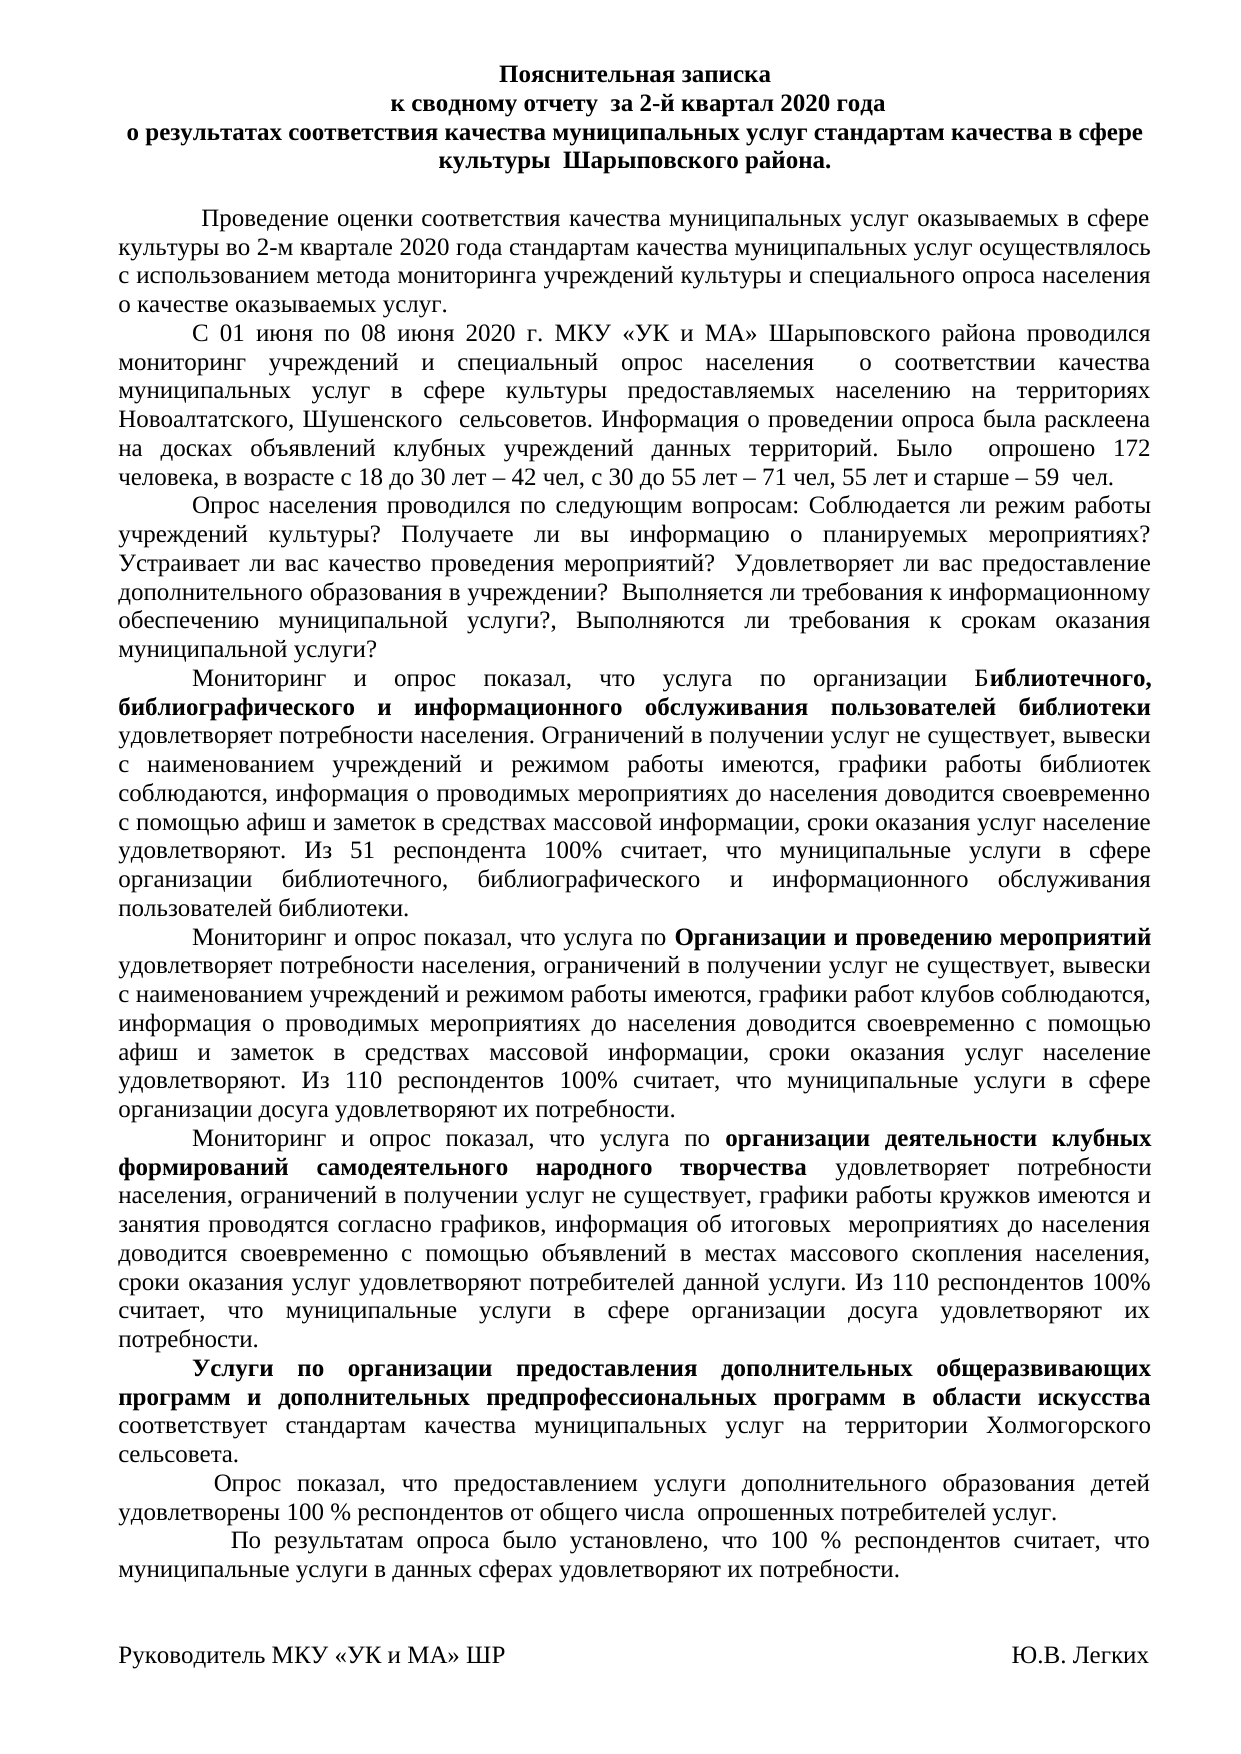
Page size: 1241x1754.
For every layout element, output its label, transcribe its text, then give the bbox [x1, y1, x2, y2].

text С 01 июня по 08 июня 2020 г. МКУ «УК и МА» Шарыповского района проводился мониторинг учреждений и специальный опрос населения о соответствии качества муниципальных услуг в сфере культуры предоставляемых населению на территориях Новоалтатского, Шушенского сельсоветов. Информация о проведении опроса была расклеена на досках объявлений клубных учреждений данных территорий. Было опрошено 172 человека, в возрасте с 18 до 30 лет – 42 чел, с 30 до 55 лет – 71 чел, 55 лет и старше – 59 чел. [118, 318, 1152, 490]
text Руководитель МКУ «УК и МА» ШР Ю.В. Легких [118, 1640, 1152, 1669]
text По результатам опроса было установлено, что 100 % респондентов считает, что муниципальные услуги в данных сферах удовлетворяют их потребности. [118, 1525, 1152, 1583]
text Пояснительная записка [118, 59, 1152, 88]
text Опрос показал, что предоставлением услуги дополнительного образования детей удовлетворены 100 % респондентов от общего числа опрошенных потребителей услуг. [118, 1468, 1152, 1525]
text Проведение оценки соответствия качества муниципальных услуг оказываемых в сфере культуры во 2-м квартале 2020 года стандартам качества муниципальных услуг осуществлялось с использованием метода мониторинга учреждений культуры и специального опроса населения о качестве оказываемых услуг. [118, 203, 1152, 318]
text Мониторинг и опрос показал, что услуга по организации Библиотечного, библиографического и информационного обслуживания пользователей библиотеки удовлетворяет потребности населения. Ограничений в получении услуг не существует, вывески с наименованием учреждений и режимом работы имеются, графики работы библиотек соблюдаются, информация о проводимых мероприятиях до населения доводится своевременно с помощью афиш и заметок в средствах массовой информации, сроки оказания услуг население удовлетворяют. Из 51 респондента 100% считает, что муниципальные услуги в сфере организации библиотечного, библиографического и информационного обслуживания пользователей библиотеки. [118, 663, 1152, 922]
text о результатах соответствия качества муниципальных услуг стандартам качества в сфере культуры Шарыповского района. [118, 117, 1152, 174]
text к сводному отчету за 2-й квартал 2020 года [118, 88, 1152, 117]
text Мониторинг и опрос показал, что услуга по Организации и проведению мероприятий удовлетворяет потребности населения, ограничений в получении услуг не существует, вывески с наименованием учреждений и режимом работы имеются, графики работ клубов соблюдаются, информация о проводимых мероприятиях до населения доводится своевременно с помощью афиш и заметок в средствах массовой информации, сроки оказания услуг население удовлетворяют. Из 110 респондентов 100% считает, что муниципальные услуги в сфере организации досуга удовлетворяют их потребности. [118, 922, 1152, 1123]
text Мониторинг и опрос показал, что услуга по организации деятельности клубных формирований самодеятельного народного творчества удовлетворяет потребности населения, ограничений в получении услуг не существует, графики работы кружков имеются и занятия проводятся согласно графиков, информация об итоговых мероприятиях до населения доводится своевременно с помощью объявлений в местах массового скопления населения, сроки оказания услуг удовлетворяют потребителей данной услуги. Из 110 респондентов 100% считает, что муниципальные услуги в сфере организации досуга удовлетворяют их потребности. [118, 1123, 1152, 1353]
text Опрос населения проводился по следующим вопросам: Соблюдается ли режим работы учреждений культуры? Получаете ли вы информацию о планируемых мероприятиях? Устраивает ли вас качество проведения мероприятий? Удовлетворяет ли вас предоставление дополнительного образования в учреждении? Выполняется ли требования к информационному обеспечению муниципальной услуги?, Выполняются ли требования к срокам оказания муниципальной услуги? [118, 490, 1152, 663]
text Услуги по организации предоставления дополнительных общеразвивающих программ и дополнительных предпрофессиональных программ в области искусства соответствует стандартам качества муниципальных услуг на территории Холмогорского сельсовета. [118, 1353, 1152, 1468]
